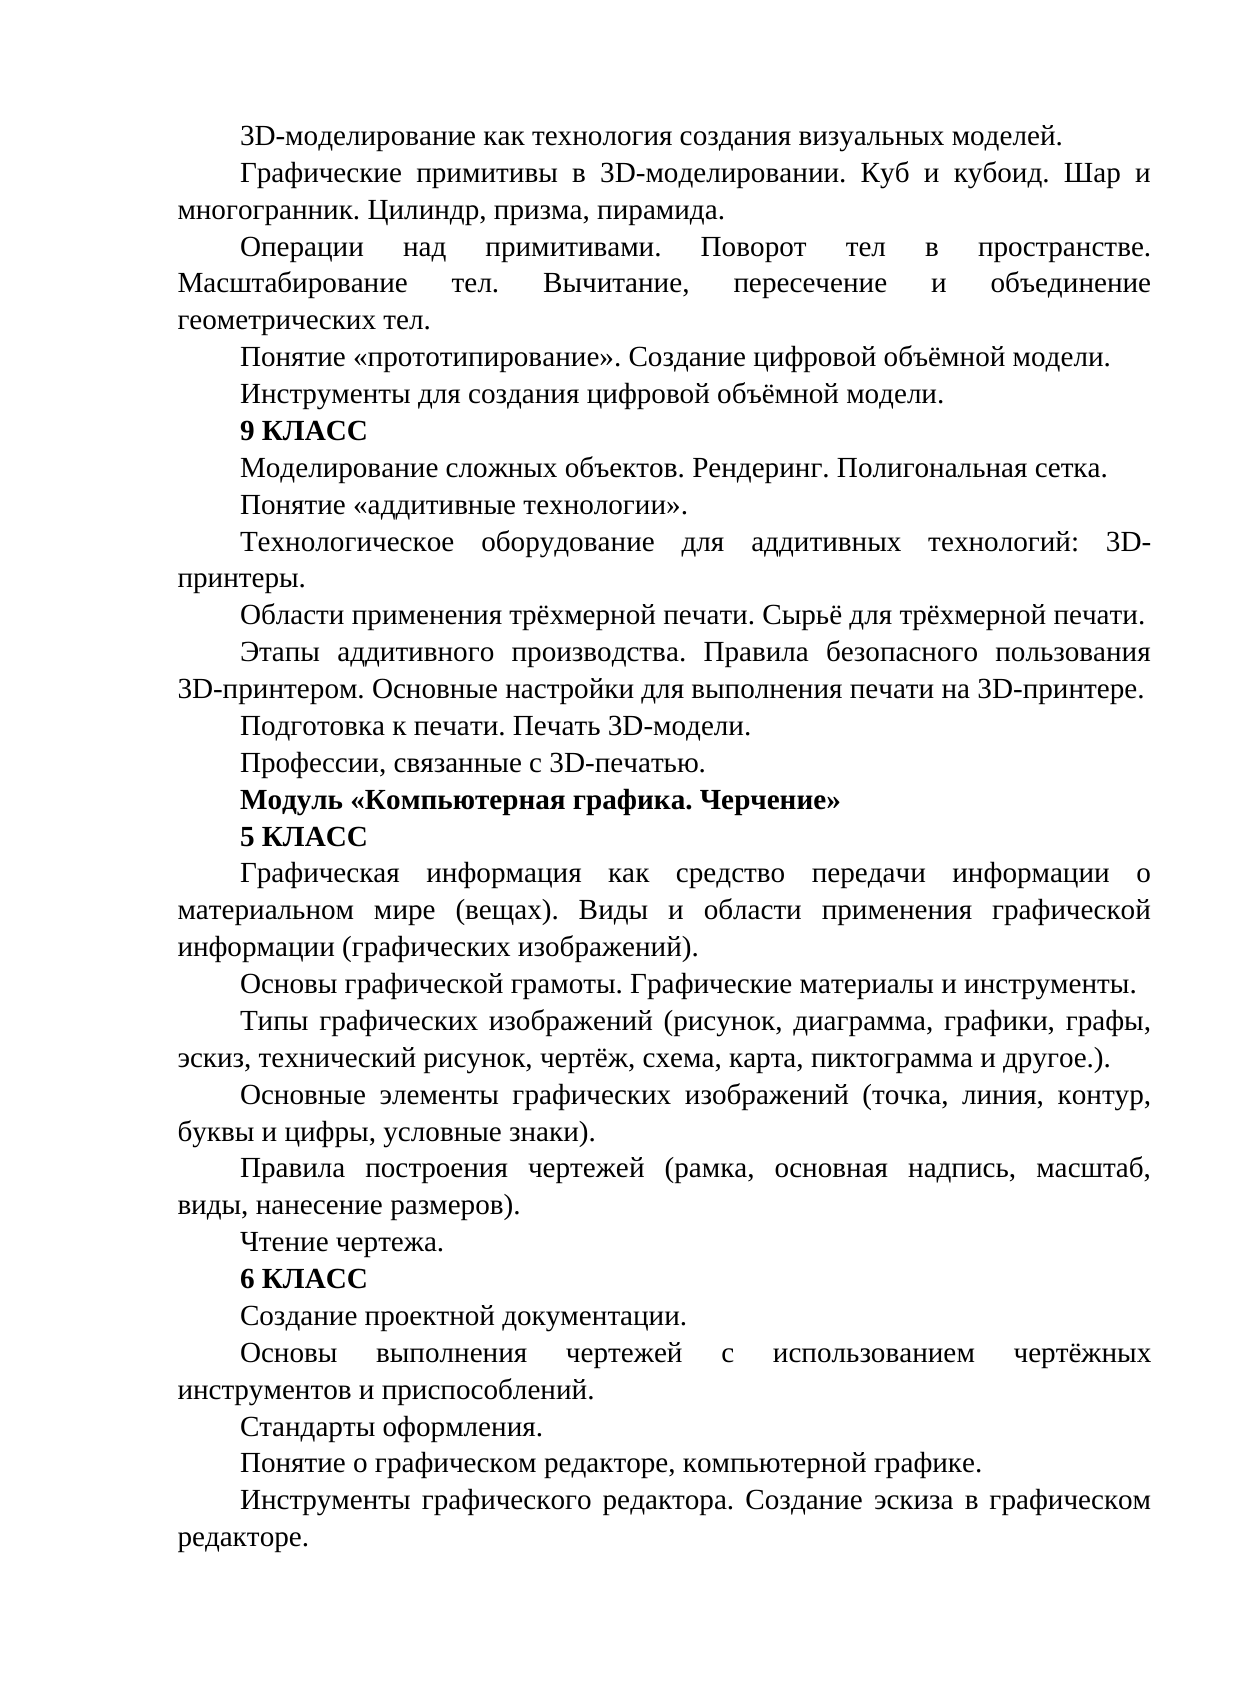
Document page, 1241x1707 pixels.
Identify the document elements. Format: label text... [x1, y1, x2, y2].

text Стандарты оформления. [177, 1409, 1152, 1442]
text Понятие «аддитивные технологии». [177, 487, 1152, 520]
text 9 КЛАСС [177, 413, 1152, 447]
text Типы графических изображений (рисунок, диаграмма, графики, графы, эскиз, технический рисунок, чертёж, схема, карта, пиктограмма и другое.). [177, 1003, 1152, 1073]
text Области применения трёхмерной печати. Сырьё для трёхмерной печати. [177, 597, 1152, 631]
text Понятие о графическом редакторе, компьютерной графике. [177, 1446, 1152, 1479]
text Основы выполнения чертежей с использованием чертёжных инструментов и приспособлений. [177, 1335, 1152, 1405]
text Правила построения чертежей (рамка, основная надпись, масштаб, виды, нанесение размеров). [177, 1151, 1152, 1221]
text 6 КЛАСС [177, 1261, 1152, 1295]
text Создание проектной документации. [177, 1298, 1152, 1332]
text Технологическое оборудование для аддитивных технологий: 3D-принтеры. [177, 524, 1152, 594]
text Инструменты графического редактора. Создание эскиза в графическом редакторе. [177, 1482, 1152, 1553]
text Инструменты для создания цифровой объёмной модели. [177, 376, 1152, 410]
text Основы графической грамоты. Графические материалы и инструменты. [177, 966, 1152, 1000]
text Чтение чертежа. [177, 1224, 1152, 1258]
text Основные элементы графических изображений (точка, линия, контур, буквы и цифры, условные знаки). [177, 1077, 1152, 1147]
text 3D-моделирование как технология создания визуальных моделей. [177, 118, 1152, 152]
text Модуль «Компьютерная графика. Черчение» [177, 782, 1152, 815]
text Операции над примитивами. Поворот тел в пространстве. Масштабирование тел. Вычитание, пересечение и объединение геометрических тел. [177, 229, 1152, 336]
text Понятие «прототипирование». Создание цифровой объёмной модели. [177, 339, 1152, 373]
text Графическая информация как средство передачи информации о материальном мире (вещах). Виды и области применения графической информации (графических изображений). [177, 856, 1152, 963]
text Моделирование сложных объектов. Рендеринг. Полигональная сетка. [177, 450, 1152, 483]
text Профессии, связанные с 3D-печатью. [177, 745, 1152, 778]
text Графические примитивы в 3D-моделировании. Куб и кубоид. Шар и многогранник. Цилиндр, призма, пирамида. [177, 155, 1152, 225]
text Этапы аддитивного производства. Правила безопасного пользования 3D-принтером. Основные настройки для выполнения печати на 3D-принтере. [177, 634, 1152, 705]
text 5 КЛАСС [177, 819, 1152, 852]
text Подготовка к печати. Печать 3D-модели. [177, 708, 1152, 742]
